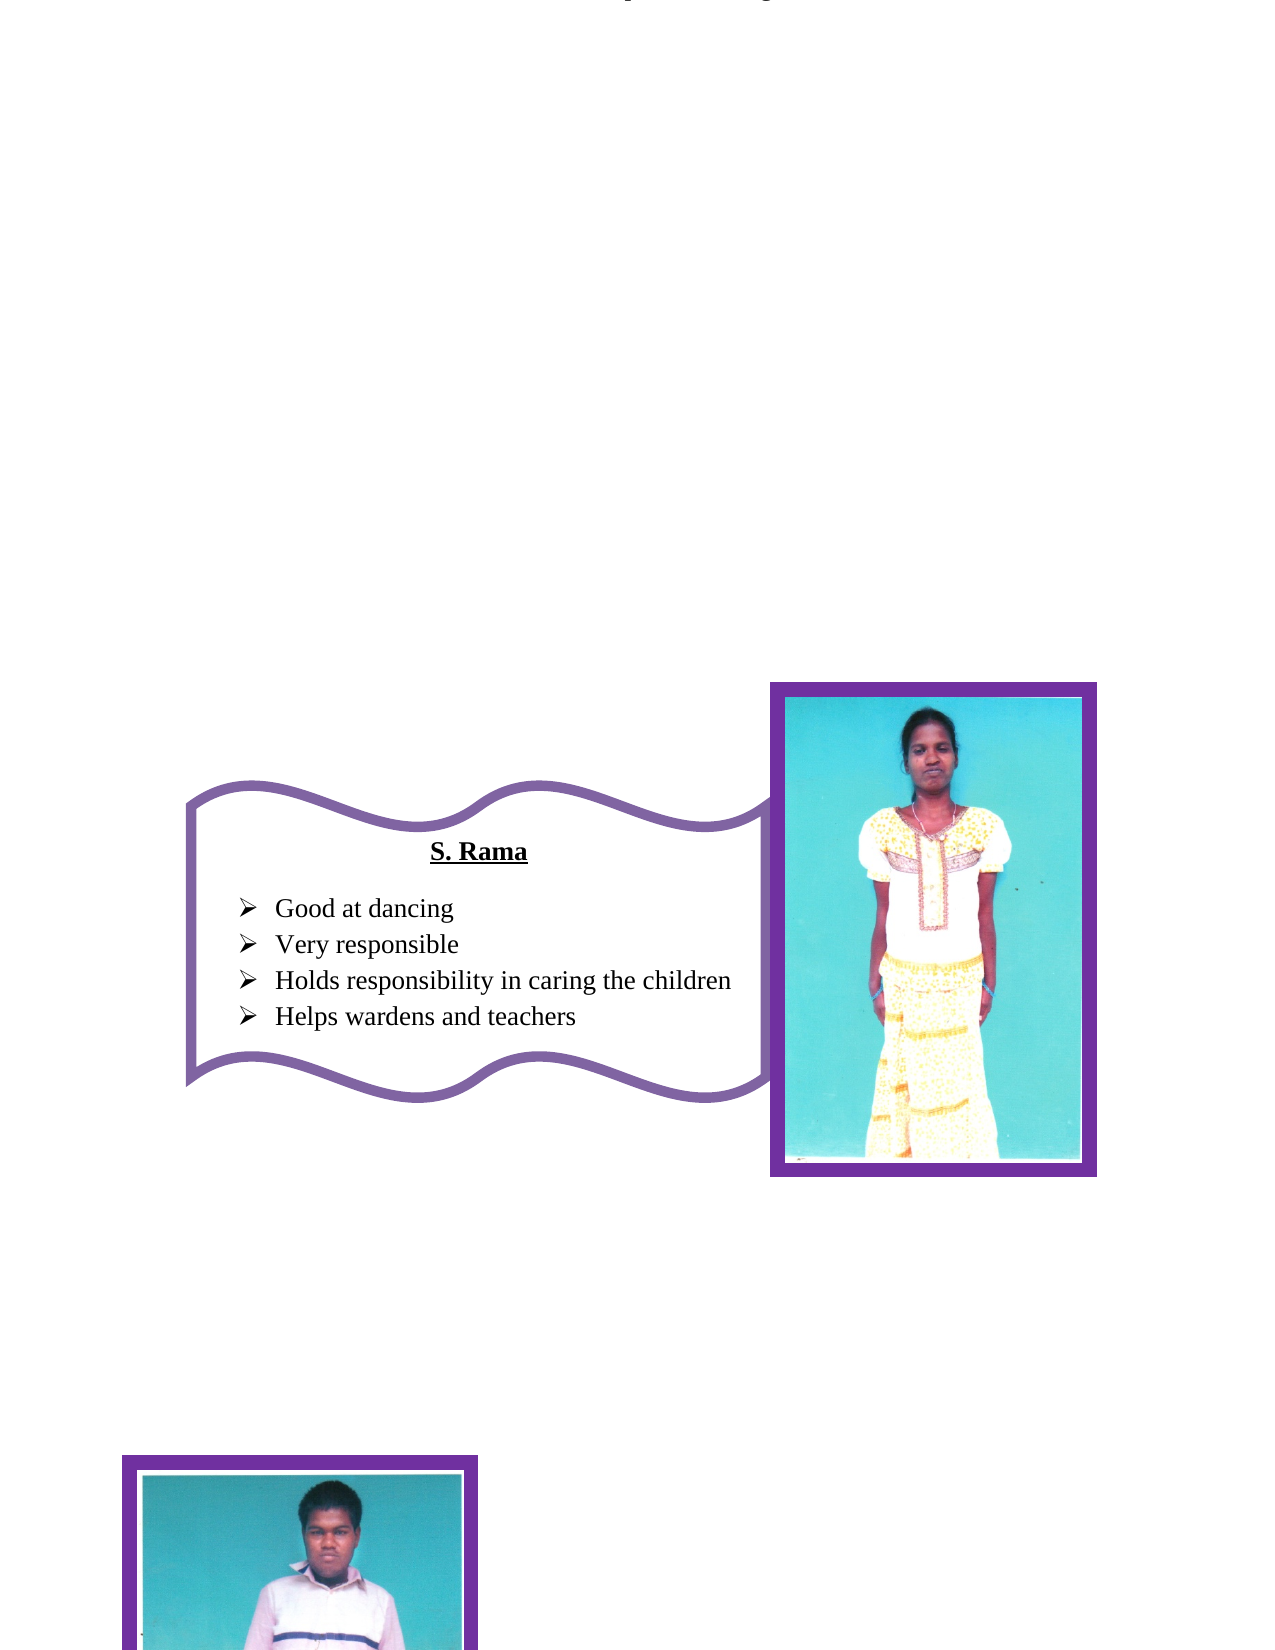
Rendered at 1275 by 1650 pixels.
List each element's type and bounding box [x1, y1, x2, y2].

picture [785, 697, 1082, 1163]
picture [137, 1470, 464, 1650]
